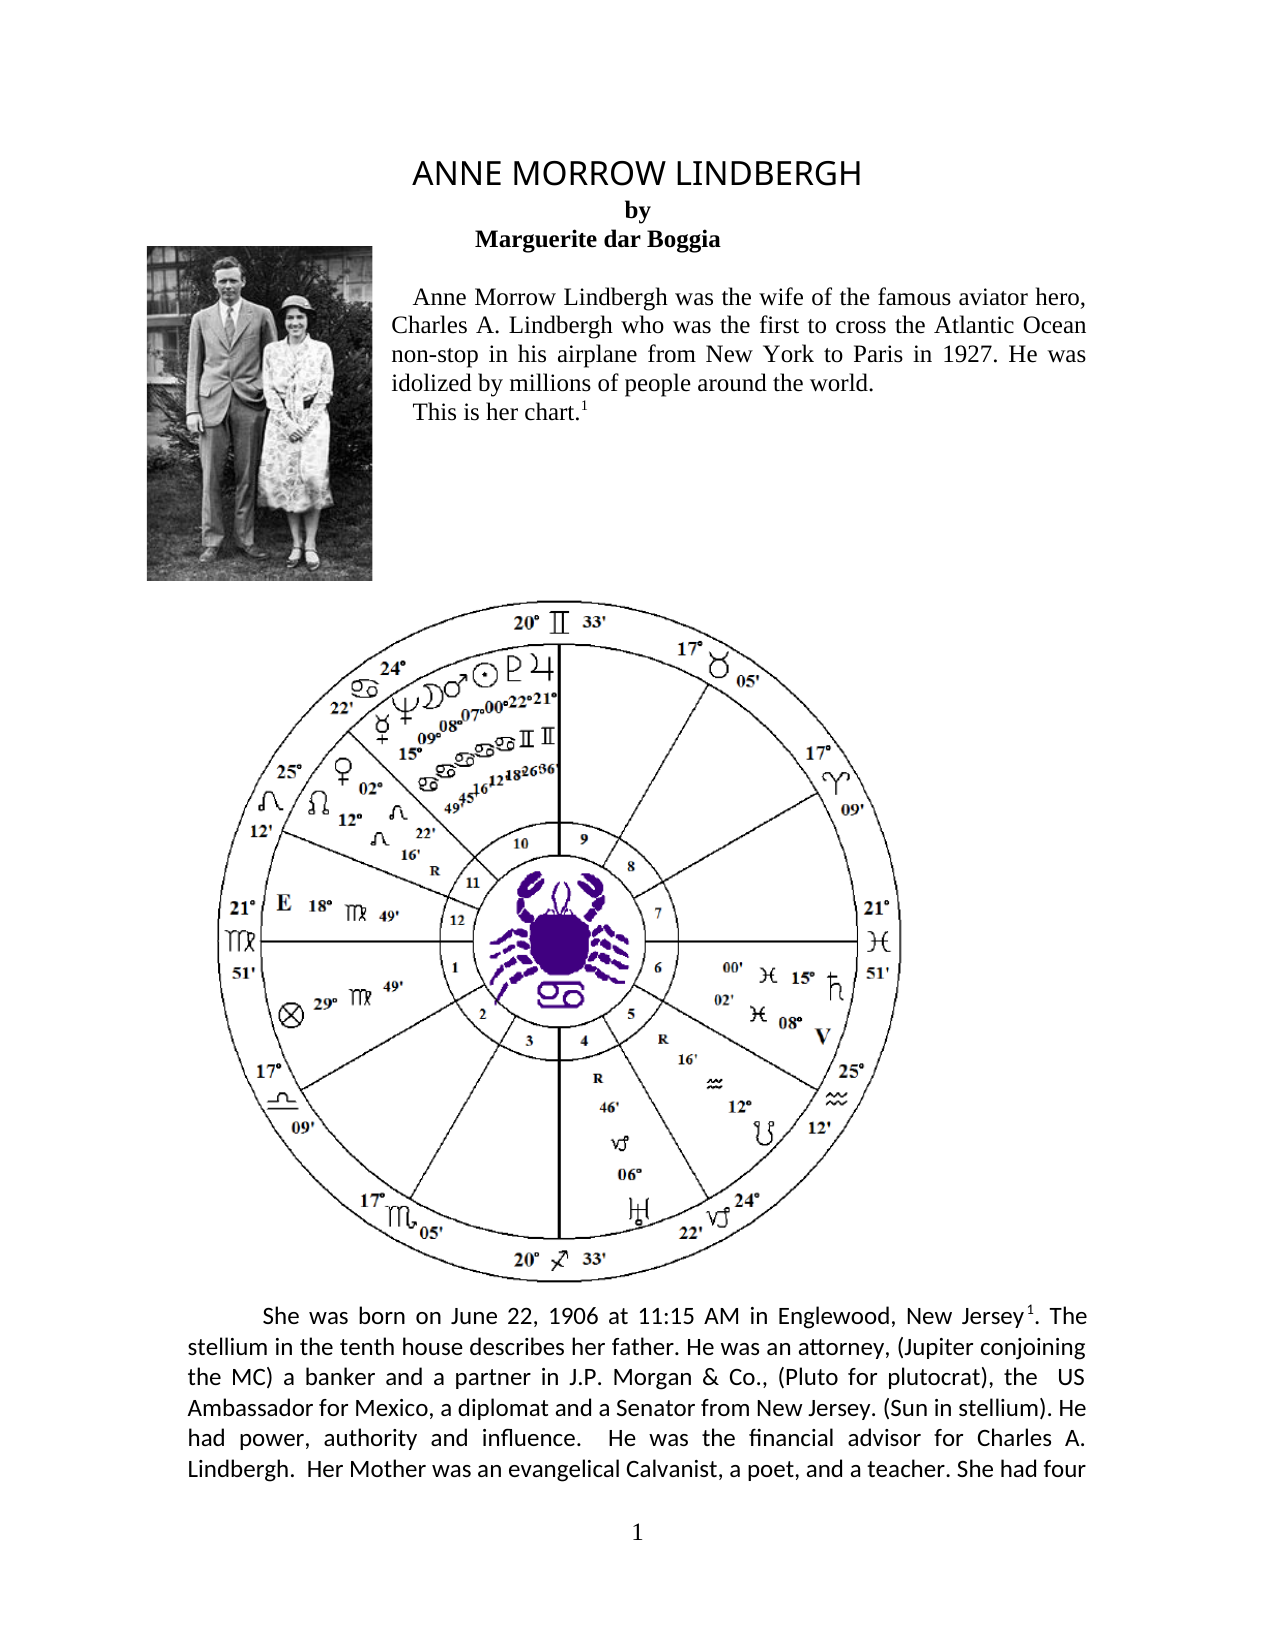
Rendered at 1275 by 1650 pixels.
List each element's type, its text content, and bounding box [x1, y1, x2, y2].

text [187, 1300, 1087, 1483]
picture [146, 246, 373, 581]
text by [187, 195, 1087, 224]
text Anne Morrow Lindbergh was the wife of the famous aviator hero, Charles A. Lindbergh who was the first to cross the Atlantic Ocean non-stop in his airplane from New York to Paris in 1927. He was idolized by millions of people around the world. [373, 282, 1087, 397]
text ANNE MORROW LINDBERGH [187, 150, 1087, 195]
text This is her chart.1 [373, 397, 1087, 425]
text Marguerite dar Boggia [187, 224, 1087, 253]
